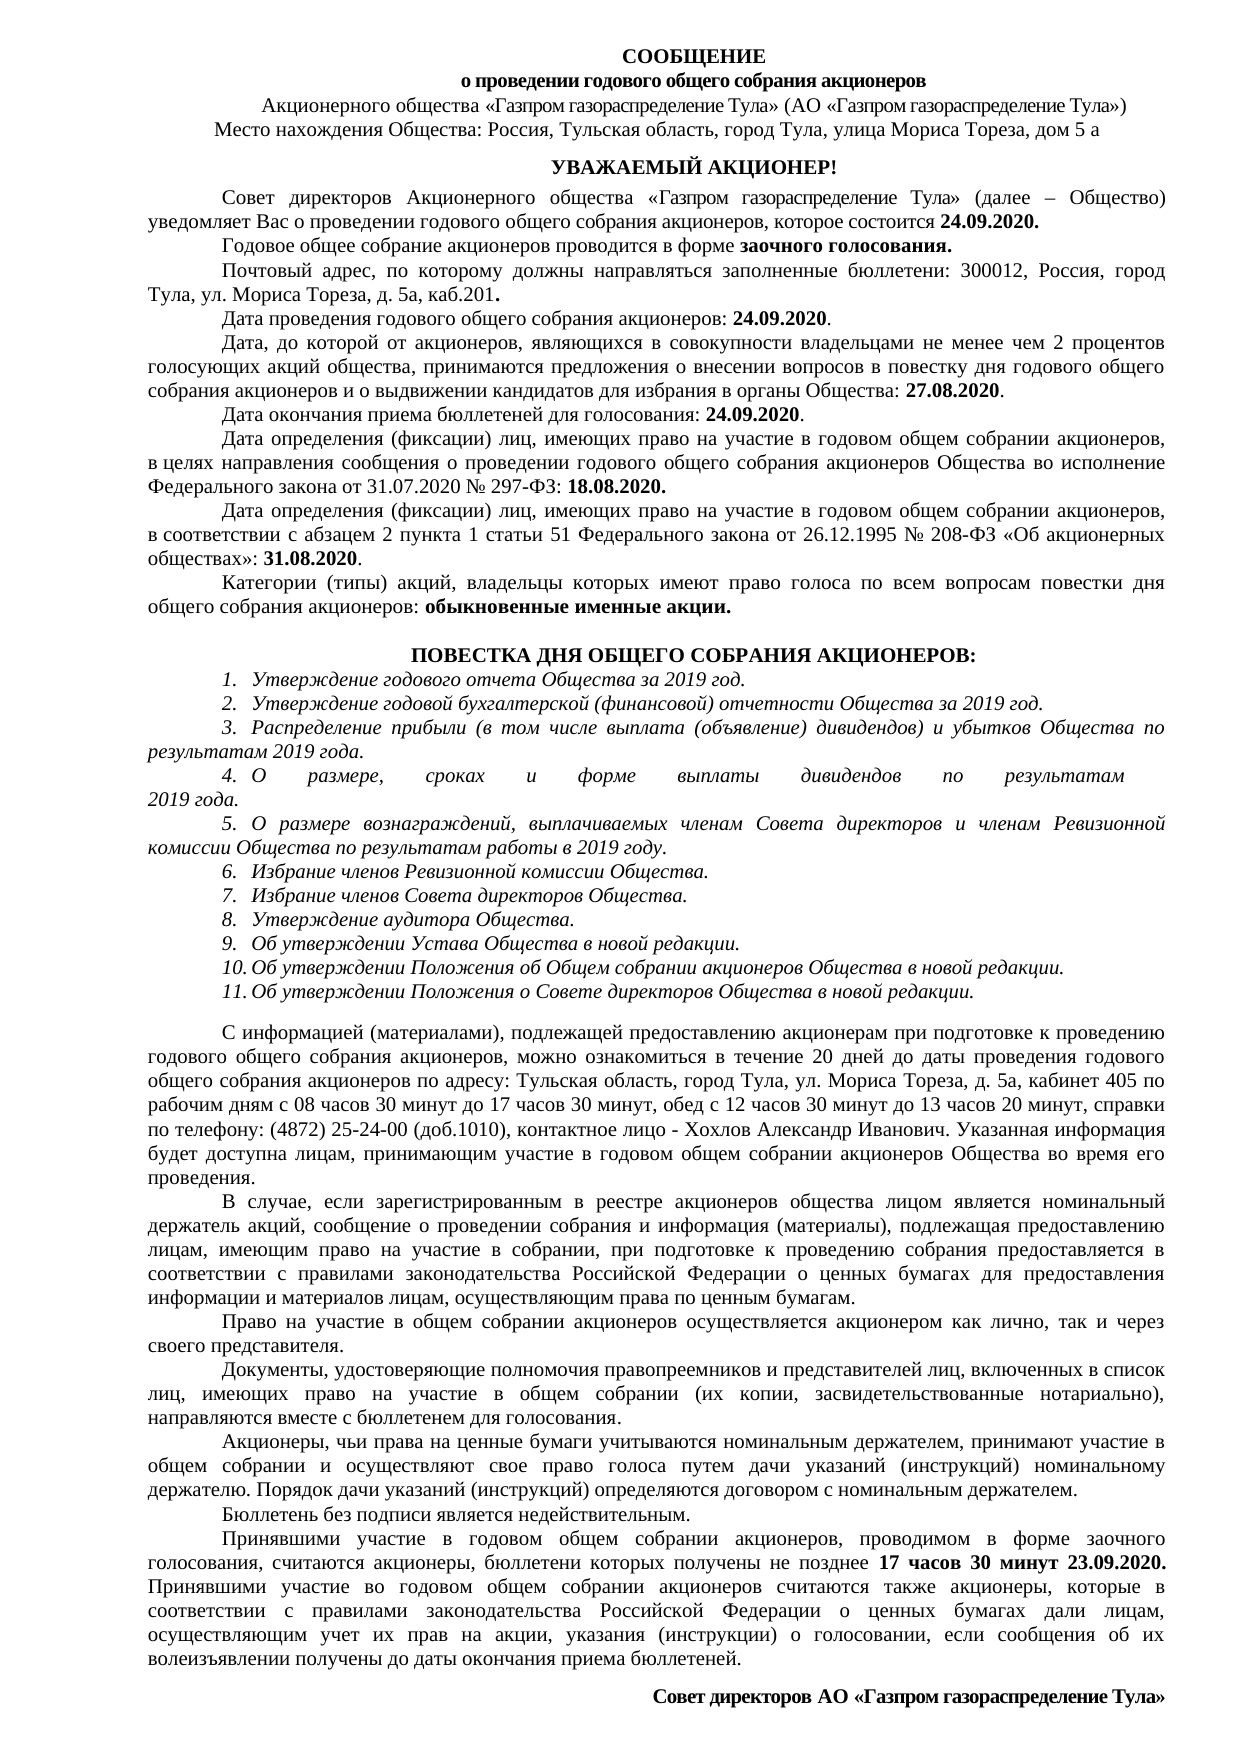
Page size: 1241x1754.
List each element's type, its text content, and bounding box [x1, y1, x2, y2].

list Избрание членов Совета директоров Общества. [148, 883, 1166, 907]
text Дата проведения годового общего собрания акционеров: 24.09.2020. [148, 306, 1166, 330]
text Дата определения (фиксации) лиц, имеющих право на участие в годовом общем собрании акционеров, в соответствии с абзацем 2 пункта 1 статьи 51 Федерального закона от 26.12.1995 № 208-ФЗ «Об акционерных обществах»: 31.08.2020. [148, 498, 1166, 570]
text С информацией (материалами), подлежащей предоставлению акционерам при подготовке к проведению годового общего собрания акционеров, можно ознакомиться в течение 20 дней до даты проведения годового общего собрания акционеров по адресу: Тульская область, город Тула, ул. Мориса Тореза, д. 5а, кабинет 405 по рабочим дням с 08 часов 30 минут до 17 часов 30 минут, обед с 12 часов 30 минут до 13 часов 20 минут, справки по телефону: (4872) 25-24-00 (доб.1010), контактное лицо - Хохлов Александр Иванович. Указанная информация будет доступна лицам, принимающим участие в годовом общем собрании акционеров Общества во время его проведения. [148, 1020, 1166, 1189]
text Акционерного общества «Газпром газораспределение Тула» (АО «Газпром газораспределение Тула») [148, 92, 1166, 117]
text Годовое общее собрание акционеров проводится в форме заочного голосования. [148, 233, 1166, 257]
list Избрание членов Ревизионной комиссии Общества. [148, 859, 1166, 883]
list О размере вознаграждений, выплачиваемых членам Совета директоров и членам Ревизионной комиссии Общества по результатам работы в 2019 году. [148, 811, 1166, 859]
text ПОВЕСТКА ДНЯ ОБЩЕГО СОБРАНИЯ АКЦИОНЕРОВ: [148, 642, 1166, 667]
text Право на участие в общем собрании акционеров осуществляется акционером как лично, так и через своего представителя. [148, 1309, 1166, 1357]
text Место нахождения Общества: Россия, Тульская область, город Тула, улица Мориса Тореза, дом 5 а [148, 117, 1166, 141]
text Совет директоров Акционерного общества «Газпром газораспределение Тула» (далее – Общество) уведомляет Вас о проведении годового общего собрания акционеров, которое состоится 24.09.2020. [148, 185, 1166, 233]
text Акционеры, чьи права на ценные бумаги учитываются номинальным держателем, принимают участие в общем собрании и осуществляют свое право голоса путем дачи указаний (инструкций) номинальному держателю. Порядок дачи указаний (инструкций) определяются договором с номинальным держателем. [148, 1429, 1166, 1501]
text Дата, до которой от акционеров, являющихся в совокупности владельцами не менее чем 2 процентов голосующих акций общества, принимаются предложения о внесении вопросов в повестку дня годового общего собрания акционеров и о выдвижении кандидатов для избрания в органы Общества: 27.08.2020. [148, 330, 1166, 402]
text Почтовый адрес, по которому должны направляться заполненные бюллетени: 300012, Россия, город Тула, ул. Мориса Тореза, д. 5а, каб.201. [148, 257, 1166, 306]
list Об утверждении Положения о Совете директоров Общества в новой редакции. [148, 979, 1166, 1003]
list Утверждение годовой бухгалтерской (финансовой) отчетности Общества за 2019 год. [148, 691, 1166, 715]
list Утверждение аудитора Общества. [148, 907, 1166, 931]
list О размере, сроках и форме выплаты дивидендов по результатам 2019 года. [148, 763, 1166, 811]
text Принявшими участие в годовом общем собрании акционеров, проводимом в форме заочного голосования, считаются акционеры, бюллетени которых получены не позднее 17 часов 30 минут 23.09.2020. Принявшими участие во годовом общем собрании акционеров считаются также акционеры, которые в соответствии с правилами законодательства Российской Федерации о ценных бумагах дали лицам, осуществляющим учет их прав на акции, указания (инструкции) о голосовании, если сообщения об их волеизъявлении получены до даты окончания приема бюллетеней. [148, 1526, 1166, 1670]
text о проведении годового общего собрания акционеров [148, 68, 1166, 92]
subtitle УВАЖАЕМЫЙ АКЦИОНЕР! [148, 155, 1166, 179]
text В случае, если зарегистрированным в реестре акционеров общества лицом является номинальный держатель акций, сообщение о проведении собрания и информация (материалы), подлежащая предоставлению лицам, имеющим право на участие в собрании, при подготовке к проведению собрания предоставляется в соответствии с правилами законодательства Российской Федерации о ценных бумагах для предоставления информации и материалов лицам, осуществляющим права по ценным бумагам. [148, 1189, 1166, 1309]
text Дата определения (фиксации) лиц, имеющих право на участие в годовом общем собрании акционеров, в целях направления сообщения о проведении годового общего собрания акционеров Общества во исполнение Федерального закона от 31.07.2020 № 297-ФЗ: 18.08.2020. [148, 426, 1166, 498]
text Категории (типы) акций, владельцы которых имеют право голоса по всем вопросам повестки дня общего собрания акционеров: обыкновенные именные акции. [148, 570, 1166, 618]
list Об утверждении Положения об Общем собрании акционеров Общества в новой редакции. [148, 955, 1166, 979]
text Бюллетень без подписи является недействительным. [148, 1501, 1166, 1526]
list Распределение прибыли (в том числе выплата (объявление) дивидендов) и убытков Общества по результатам 2019 года. [148, 715, 1166, 763]
text Совет директоров АО «Газпром газораспределение Тула» [148, 1684, 1166, 1708]
list Об утверждении Устава Общества в новой редакции. [148, 931, 1166, 955]
text Дата окончания приема бюллетеней для голосования: 24.09.2020. [148, 402, 1166, 426]
text Документы, удостоверяющие полномочия правопреемников и представителей лиц, включенных в список лиц, имеющих право на участие в общем собрании (их копии, засвидетельствованные нотариально), направляются вместе с бюллетенем для голосования. [148, 1357, 1166, 1429]
text СООБЩЕНИЕ [148, 44, 1166, 68]
list Утверждение годового отчета Общества за 2019 год. [148, 667, 1166, 691]
